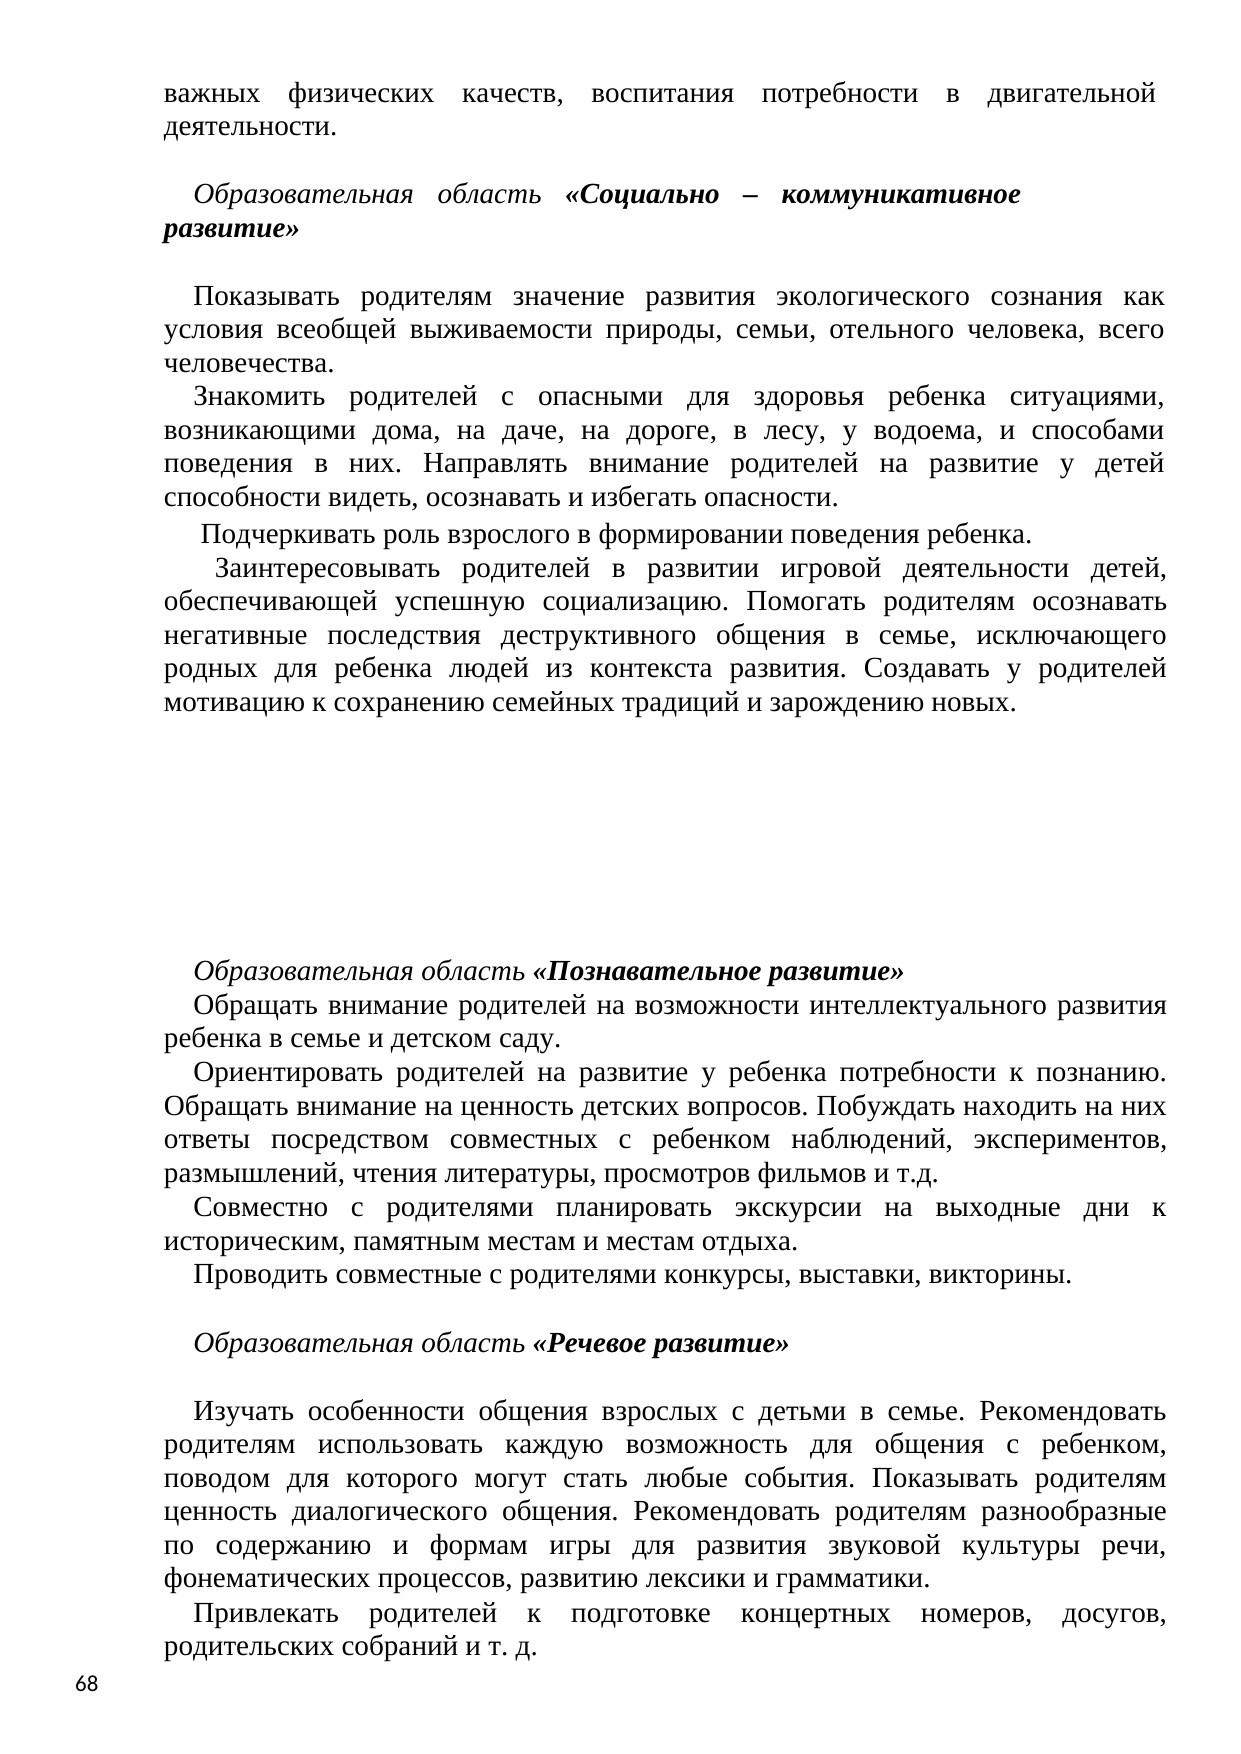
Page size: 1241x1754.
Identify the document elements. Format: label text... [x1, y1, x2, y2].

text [164, 75, 1157, 142]
text Заинтересовывать родителей в развитии игровой деятельности детей, обеспечивающей успешную социализацию. Помогать родителям осознавать негативные последствия деструктивного общения в семье, исключающего родных для ребенка людей из контекста развития. Создавать у родителей мотивацию к сохранению семейных традиций и зарождению новых. [164, 550, 1168, 717]
text Показывать родителям значение развития экологического сознания как условия всеобщей выживаемости природы, семьи, отельного человека, всего человечества. [164, 278, 1165, 378]
text Обращать внимание родителей на возможности интеллектуального развития ребенка в семье и детском саду. [164, 987, 1168, 1054]
text Совместно с родителями планировать экскурсии на выходные дни к историческим, памятным местам и местам отдыха. [164, 1189, 1168, 1256]
text Подчеркивать роль взрослого в формировании поведения ребенка. [164, 516, 1165, 550]
text Изучать особенности общения взрослых с детьми в семье. Рекомендовать родителям использовать каждую возможность для общения с ребенком, поводом для которого могут стать любые события. Показывать родителям ценность диалогического общения. Рекомендовать родителям разнообразные по содержанию и формам игры для развития звуковой культуры речи, фонематических процессов, развитию лексики и грамматики. [164, 1393, 1168, 1594]
text Знакомить родителей с опасными для здоровья ребенка ситуациями, возникающими дома, на даче, на дороге, в лесу, у водоема, и способами поведения в них. Направлять внимание родителей на развитие у детей способности видеть, осознавать и избегать опасности. [164, 378, 1165, 513]
text Образовательная область «Социально – коммуникативное развитие» [164, 177, 1021, 244]
text Образовательная область «Познавательное развитие» [164, 953, 1021, 986]
text Ориентировать родителей на развитие у ребенка потребности к познанию. Обращать внимание на ценность детских вопросов. Побуждать находить на них ответы посредством совместных с ребенком наблюдений, экспериментов, размышлений, чтения литературы, просмотров фильмов и т.д. [164, 1054, 1168, 1188]
text Проводить совместные с родителями конкурсы, выставки, викторины. [164, 1257, 1168, 1290]
text Привлекать родителей к подготовке концертных номеров, досугов, родительских собраний и т. д. [164, 1595, 1168, 1662]
text Образовательная область «Речевое развитие» [164, 1325, 1021, 1358]
